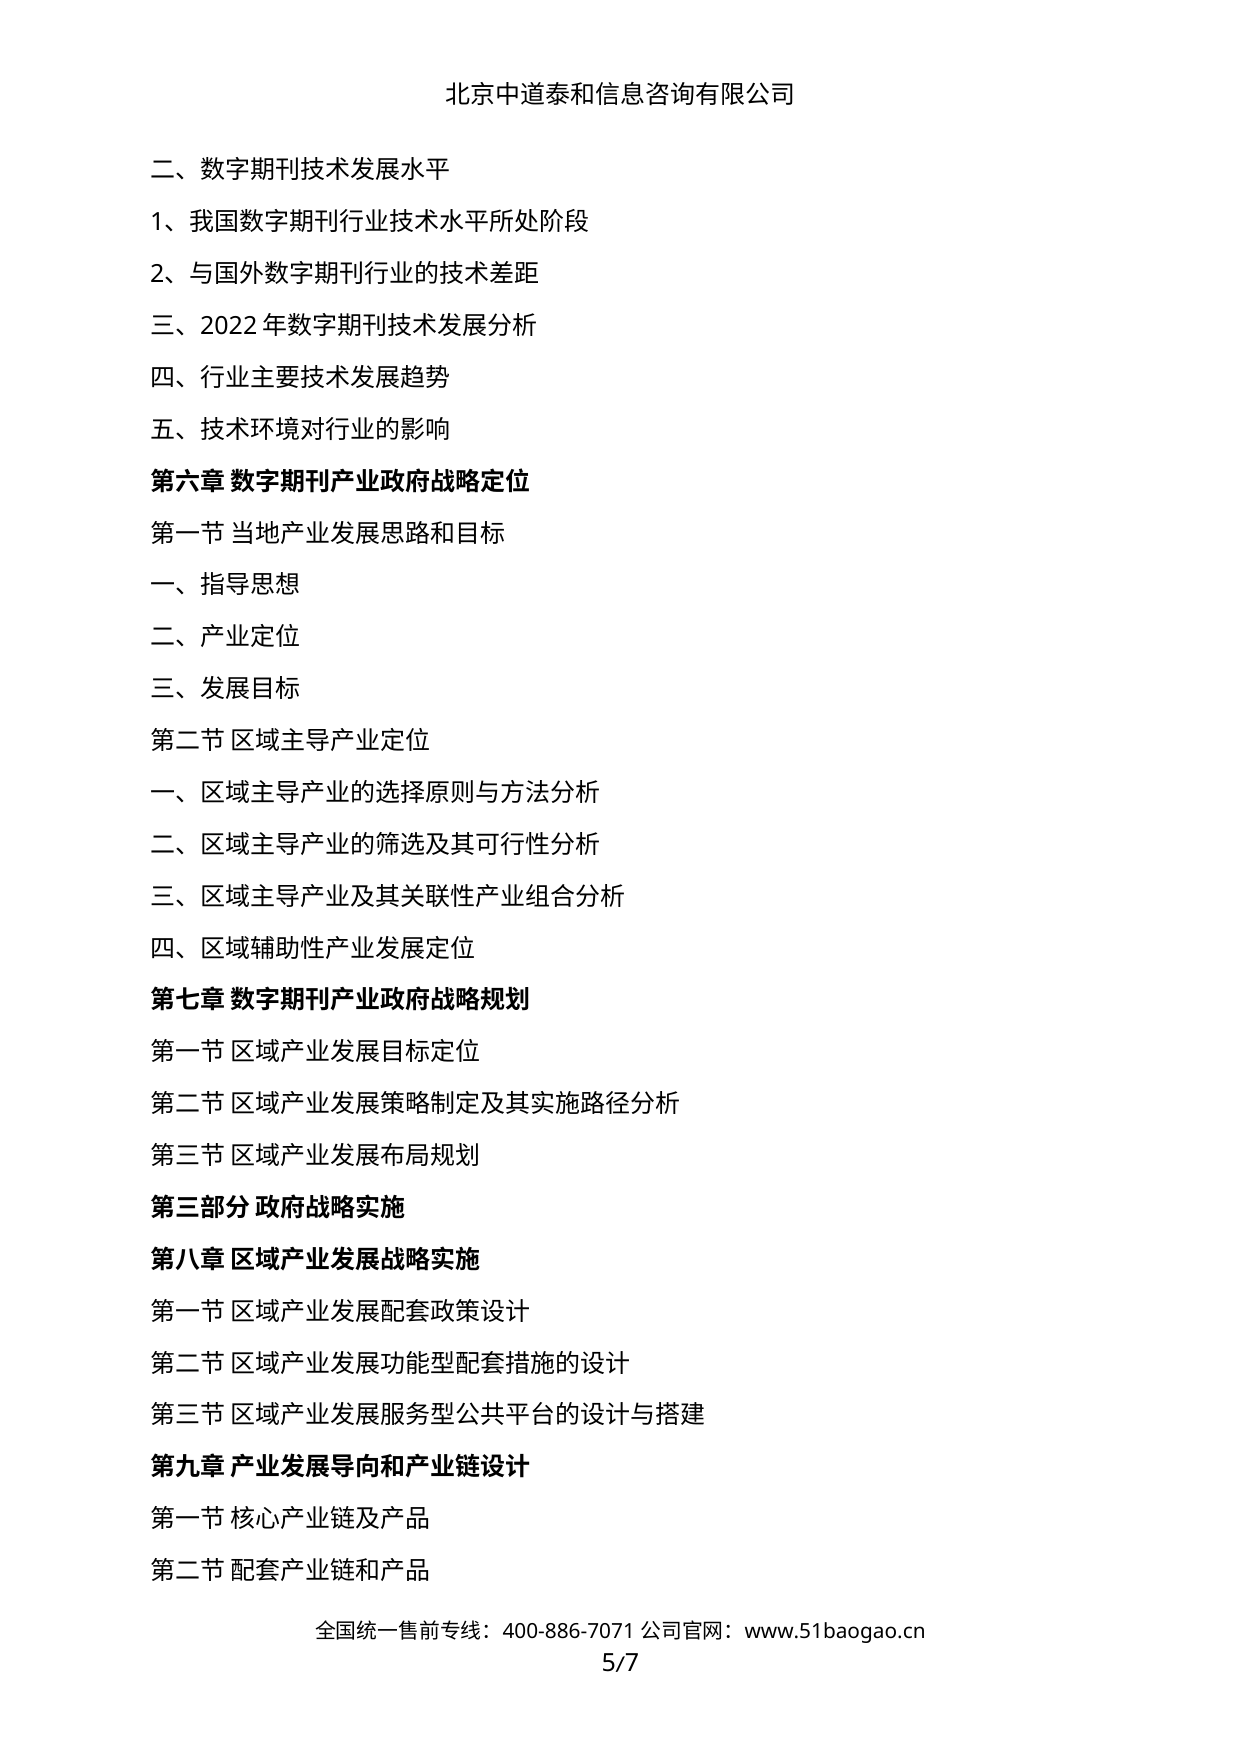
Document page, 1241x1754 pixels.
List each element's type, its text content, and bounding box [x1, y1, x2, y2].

text 二、数字期刊技术发展水平 [150, 150, 1090, 186]
text 2、与国外数字期刊行业的技术差距 [150, 254, 1090, 290]
text 第一节 核心产业链及产品 [150, 1499, 1090, 1535]
text 第八章 区域产业发展战略实施 [150, 1239, 1090, 1276]
text 五、技术环境对行业的影响 [150, 409, 1090, 446]
text 三、区域主导产业及其关联性产业组合分析 [150, 876, 1090, 912]
text 第二节 区域产业发展策略制定及其实施路径分析 [150, 1084, 1090, 1120]
text 第三部分 政府战略实施 [150, 1187, 1090, 1224]
text 一、指导思想 [150, 565, 1090, 601]
text 第三节 区域产业发展布局规划 [150, 1136, 1090, 1172]
text 四、区域辅助性产业发展定位 [150, 928, 1090, 964]
text 第六章 数字期刊产业政府战略定位 [150, 461, 1090, 497]
text 二、产业定位 [150, 617, 1090, 653]
text 第九章 产业发展导向和产业链设计 [150, 1447, 1090, 1483]
text 第一节 当地产业发展思路和目标 [150, 513, 1090, 549]
text 第一节 区域产业发展配套政策设计 [150, 1291, 1090, 1327]
text 第一节 区域产业发展目标定位 [150, 1032, 1090, 1068]
text 三、发展目标 [150, 669, 1090, 705]
text 第二节 区域主导产业定位 [150, 721, 1090, 757]
text 1、我国数字期刊行业技术水平所处阶段 [150, 202, 1090, 238]
text 四、行业主要技术发展趋势 [150, 357, 1090, 394]
text 一、区域主导产业的选择原则与方法分析 [150, 772, 1090, 809]
text 第二节 配套产业链和产品 [150, 1551, 1090, 1587]
text 第七章 数字期刊产业政府战略规划 [150, 980, 1090, 1016]
text 三、2022年数字期刊技术发展分析 [150, 306, 1090, 342]
text 第三节 区域产业发展服务型公共平台的设计与搭建 [150, 1395, 1090, 1431]
text 第二节 区域产业发展功能型配套措施的设计 [150, 1343, 1090, 1379]
text 二、区域主导产业的筛选及其可行性分析 [150, 824, 1090, 861]
